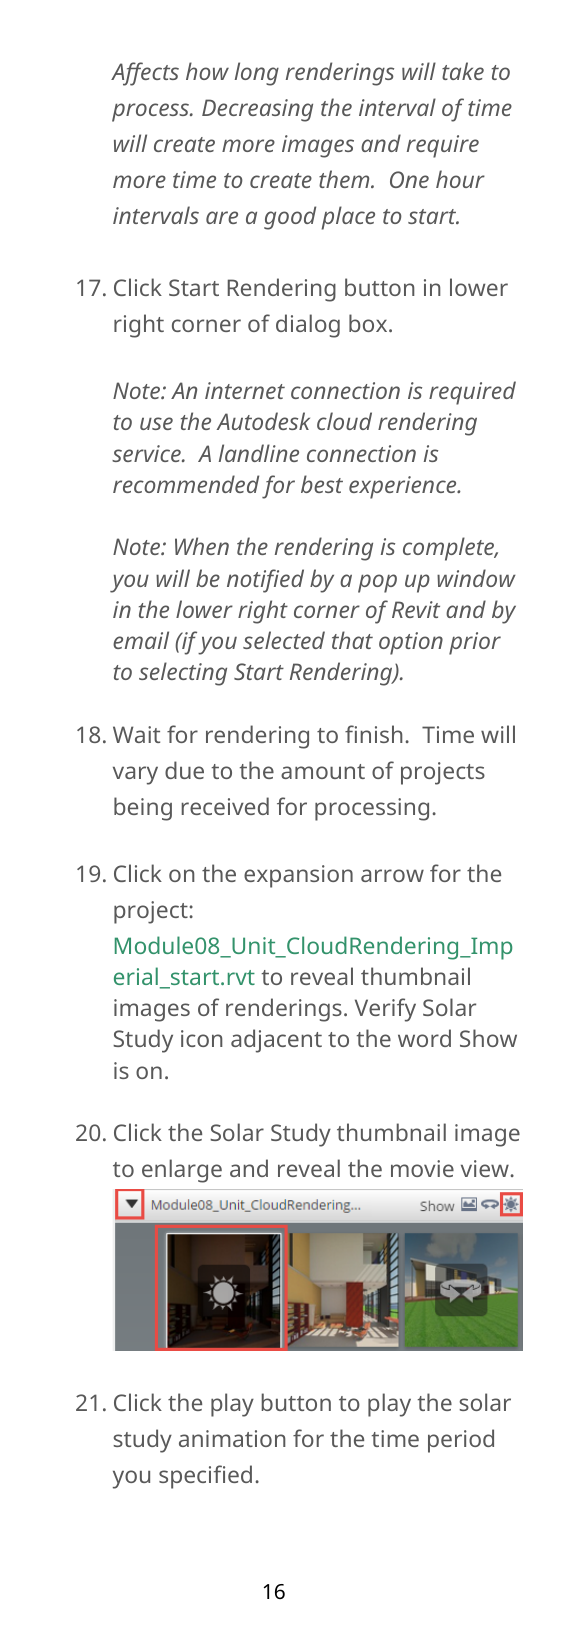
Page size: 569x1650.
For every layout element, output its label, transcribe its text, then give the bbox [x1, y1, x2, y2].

text Click the play button to play the solar study animation for the time period you specified. [75, 1387, 523, 1490]
text Note: When the rendering is complete, you will be notified by a pop up window in the lower right corner of Revit and by email (if you selected that option prior to selecting Start Rendering). [112, 531, 523, 687]
list Affects how long renderings will take to process. Decreasing the interval of time will create more images and require more time to create them. One hour intervals are a good place to start. [112, 56, 523, 231]
text Module08_Unit_CloudRendering_Imperial_start.rvt to reveal thumbnail images of renderings. Verify Solar Study icon adjacent to the word Show is on. [112, 930, 523, 1086]
text Click on the expansion arrow for the project: [75, 858, 523, 925]
picture [112, 1189, 523, 1351]
text Click Start Rendering button in lower right corner of dialog box. [75, 272, 523, 339]
text Note: An internet connection is required to use the Autodesk cloud rendering service. A landline connection is recommended for best experience. [112, 375, 523, 500]
text Wait for rendering to finish. Time will vary due to the amount of projects being received for processing. [75, 719, 523, 822]
text Click the Solar Study thumbnail image to enlarge and reveal the movie view. [75, 1117, 523, 1184]
